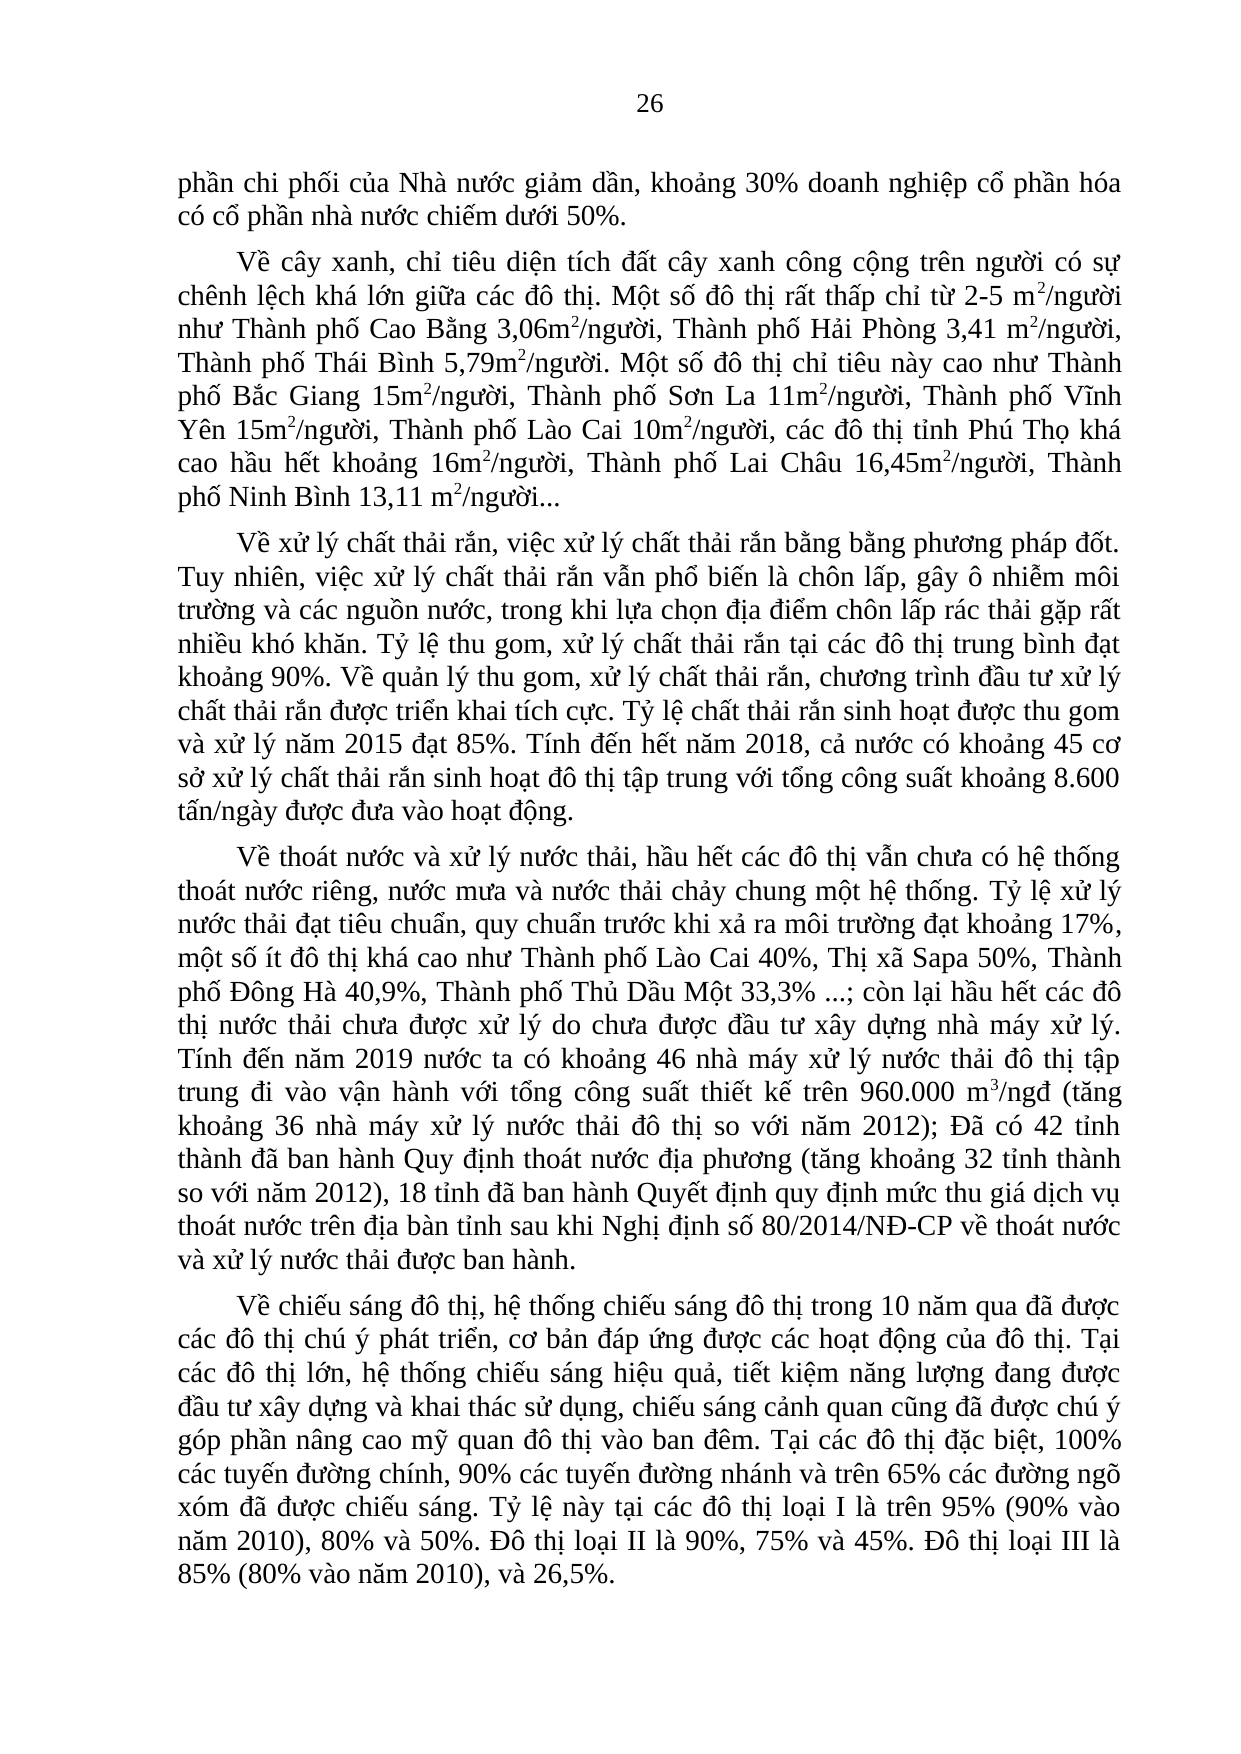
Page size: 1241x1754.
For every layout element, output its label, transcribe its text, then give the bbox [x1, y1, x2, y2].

text Về cây xanh, chỉ tiêu diện tích đất cây xanh công cộng trên người có sự chênh lệch khá lớn giữa các đô thị. Một số đô thị rất thấp chỉ từ 2-5 m2/người như Thành phố Cao Bằng 3,06m2/người, Thành phố Hải Phòng 3,41 m2/người, Thành phố Thái Bình 5,79m2/người. Một số đô thị chỉ tiêu này cao như Thành phố Bắc Giang 15m2/người, Thành phố Sơn La 11m2/người, Thành phố Vĩnh Yên 15m2/người, Thành phố Lào Cai 10m2/người, các đô thị tỉnh Phú Thọ khá cao hầu hết khoảng 16m2/người, Thành phố Lai Châu 16,45m2/người, Thành phố Ninh Bình 13,11 m2/người... [177, 244, 1122, 513]
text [177, 165, 1122, 232]
text Về chiếu sáng đô thị, hệ thống chiếu sáng đô thị trong 10 năm qua đã được các đô thị chú ý phát triển, cơ bản đáp ứng được các hoạt động của đô thị. Tại các đô thị lớn, hệ thống chiếu sáng hiệu quả, tiết kiệm năng lượng đang được đầu tư xây dựng và khai thác sử dụng, chiếu sáng cảnh quan cũng đã được chú ý góp phần nâng cao mỹ quan đô thị vào ban đêm. Tại các đô thị đặc biệt, 100% các tuyến đường chính, 90% các tuyến đường nhánh và trên 65% các đường ngõ xóm đã được chiếu sáng. Tỷ lệ này tại các đô thị loại I là trên 95% (90% vào năm 2010), 80% và 50%. Đô thị loại II là 90%, 75% và 45%. Đô thị loại III là 85% (80% vào năm 2010), và 26,5%. [177, 1288, 1122, 1590]
text Về thoát nước và xử lý nước thải, hầu hết các đô thị vẫn chưa có hệ thống thoát nước riêng, nước mưa và nước thải chảy chung một hệ thống. Tỷ lệ xử lý nước thải đạt tiêu chuẩn, quy chuẩn trước khi xả ra môi trường đạt khoảng 17%, một số ít đô thị khá cao như Thành phố Lào Cai 40%, Thị xã Sapa 50%, Thành phố Đông Hà 40,9%, Thành phố Thủ Dầu Một 33,3% ...; còn lại hầu hết các đô thị nước thải chưa được xử lý do chưa được đầu tư xây dựng nhà máy xử lý. Tính đến năm 2019 nước ta có khoảng 46 nhà máy xử lý nước thải đô thị tập trung đi vào vận hành với tổng công suất thiết kế trên 960.000 m3/ngđ (tăng khoảng 36 nhà máy xử lý nước thải đô thị so với năm 2012); Đã có 42 tỉnh thành đã ban hành Quy định thoát nước địa phương (tăng khoảng 32 tỉnh thành so với năm 2012), 18 tỉnh đã ban hành Quyết định quy định mức thu giá dịch vụ thoát nước trên địa bàn tỉnh sau khi Nghị định số 80/2014/NĐ-CP về thoát nước và xử lý nước thải được ban hành. [177, 839, 1122, 1276]
text Về xử lý chất thải rắn, việc xử lý chất thải rắn bằng bằng phương pháp đốt. Tuy nhiên, việc xử lý chất thải rắn vẫn phổ biến là chôn lấp, gây ô nhiễm môi trường và các nguồn nước, trong khi lựa chọn địa điểm chôn lấp rác thải gặp rất nhiều khó khăn. Tỷ lệ thu gom, xử lý chất thải rắn tại các đô thị trung bình đạt khoảng 90%. Về quản lý thu gom, xử lý chất thải rắn, chương trình đầu tư xử lý chất thải rắn được triển khai tích cực. Tỷ lệ chất thải rắn sinh hoạt được thu gom và xử lý năm 2015 đạt 85%. Tính đến hết năm 2018, cả nước có khoảng 45 cơ sở xử lý chất thải rắn sinh hoạt đô thị tập trung với tổng công suất khoảng 8.600 tấn/ngày được đưa vào hoạt động. [177, 525, 1122, 827]
